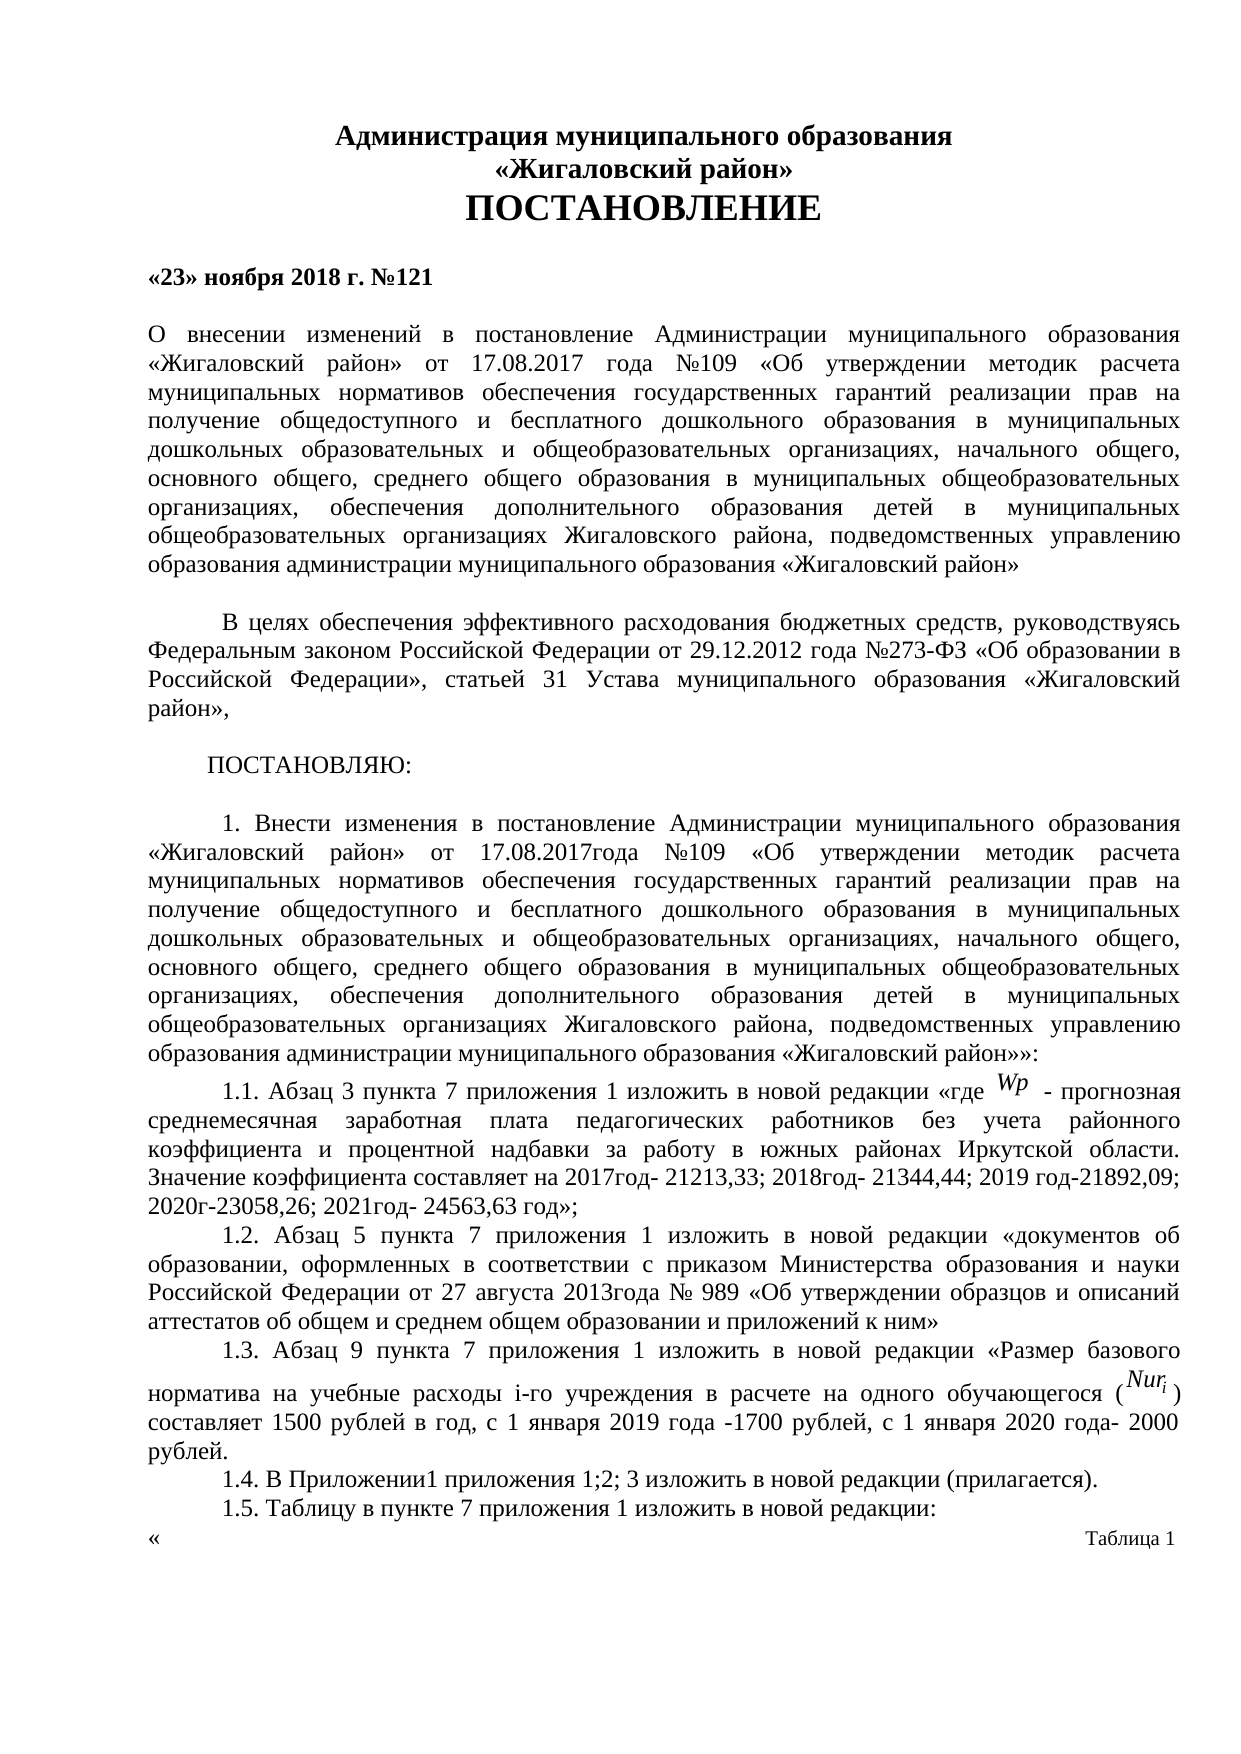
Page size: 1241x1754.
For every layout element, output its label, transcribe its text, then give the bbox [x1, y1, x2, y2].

text О внесении изменений в постановление Администрации муниципального образования «Жигаловский район» от 17.08.2017 года №109 «Об утверждении методик расчета муниципальных нормативов обеспечения государственных гарантий реализации прав на получение общедоступного и бесплатного дошкольного образования в муниципальных дошкольных образовательных и общеобразовательных организациях, начального общего, основного общего, среднего общего образования в муниципальных общеобразовательных организациях, обеспечения дополнительного образования детей в муниципальных общеобразовательных организациях Жигаловского района, подведомственных управлению образования администрации муниципального образования «Жигаловский район» [148, 319, 1181, 578]
subtitle «Жигаловский район» [106, 152, 1181, 185]
text 1. Внести изменения в постановление Администрации муниципального образования «Жигаловский район» от 17.08.2017года №109 «Об утверждении методик расчета муниципальных нормативов обеспечения государственных гарантий реализации прав на получение общедоступного и бесплатного дошкольного образования в муниципальных дошкольных образовательных и общеобразовательных организациях, начального общего, основного общего, среднего общего образования в муниципальных общеобразовательных организациях, обеспечения дополнительного образования детей в муниципальных общеобразовательных организациях Жигаловского района, подведомственных управлению образования администрации муниципального образования «Жигаловский район»»: [148, 808, 1181, 1067]
text 1.3. Абзац 9 пункта 7 приложения 1 изложить в новой редакции «Размер базового норматива на учебные расходы i-го учреждения в расчете на одного обучающегося () составляет 1500 рублей в год, с 1 января 2019 года -1700 рублей, с 1 января 2020 года- 2000 рублей. [148, 1335, 1181, 1464]
subtitle Администрация муниципального образования [106, 118, 1181, 152]
text 1.1. Абзац 3 пункта 7 приложения 1 изложить в новой редакции «где - прогнозная среднемесячная заработная плата педагогических работников без учета районного коэффициента и процентной надбавки за работу в южных районах Иркутской области. Значение коэффициента составляет на 2017год- 21213,33; 2018год- 21344,44; 2019 год-21892,09; 2020г-23058,26; 2021год- 24563,63 год»; [148, 1067, 1181, 1220]
text «23» ноября 2018 г. №121 [148, 262, 1181, 291]
subtitle ПОСТАНОВЛЕНИЕ [106, 185, 1181, 228]
text 1.4. В Приложении1 приложения 1;2; 3 изложить в новой редакции (прилагается). [148, 1464, 1181, 1493]
text « Таблица 1 [148, 1522, 1181, 1551]
text ПОСТАНОВЛЯЮ: [148, 751, 1181, 779]
text 1.5. Таблицу в пункте 7 приложения 1 изложить в новой редакции: [148, 1493, 1181, 1522]
text В целях обеспечения эффективного расходования бюджетных средств, руководствуясь Федеральным законом Российской Федерации от 29.12.2012 года №273-ФЗ «Об образовании в Российской Федерации», статьей 31 Устава муниципального образования «Жигаловский район», [148, 607, 1181, 722]
text 1.2. Абзац 5 пункта 7 приложения 1 изложить в новой редакции «документов об образовании, оформленных в соответствии с приказом Министерства образования и науки Российской Федерации от 27 августа 2013года № 989 «Об утверждении образцов и описаний аттестатов об общем и среднем общем образовании и приложений к ним» [148, 1220, 1181, 1335]
